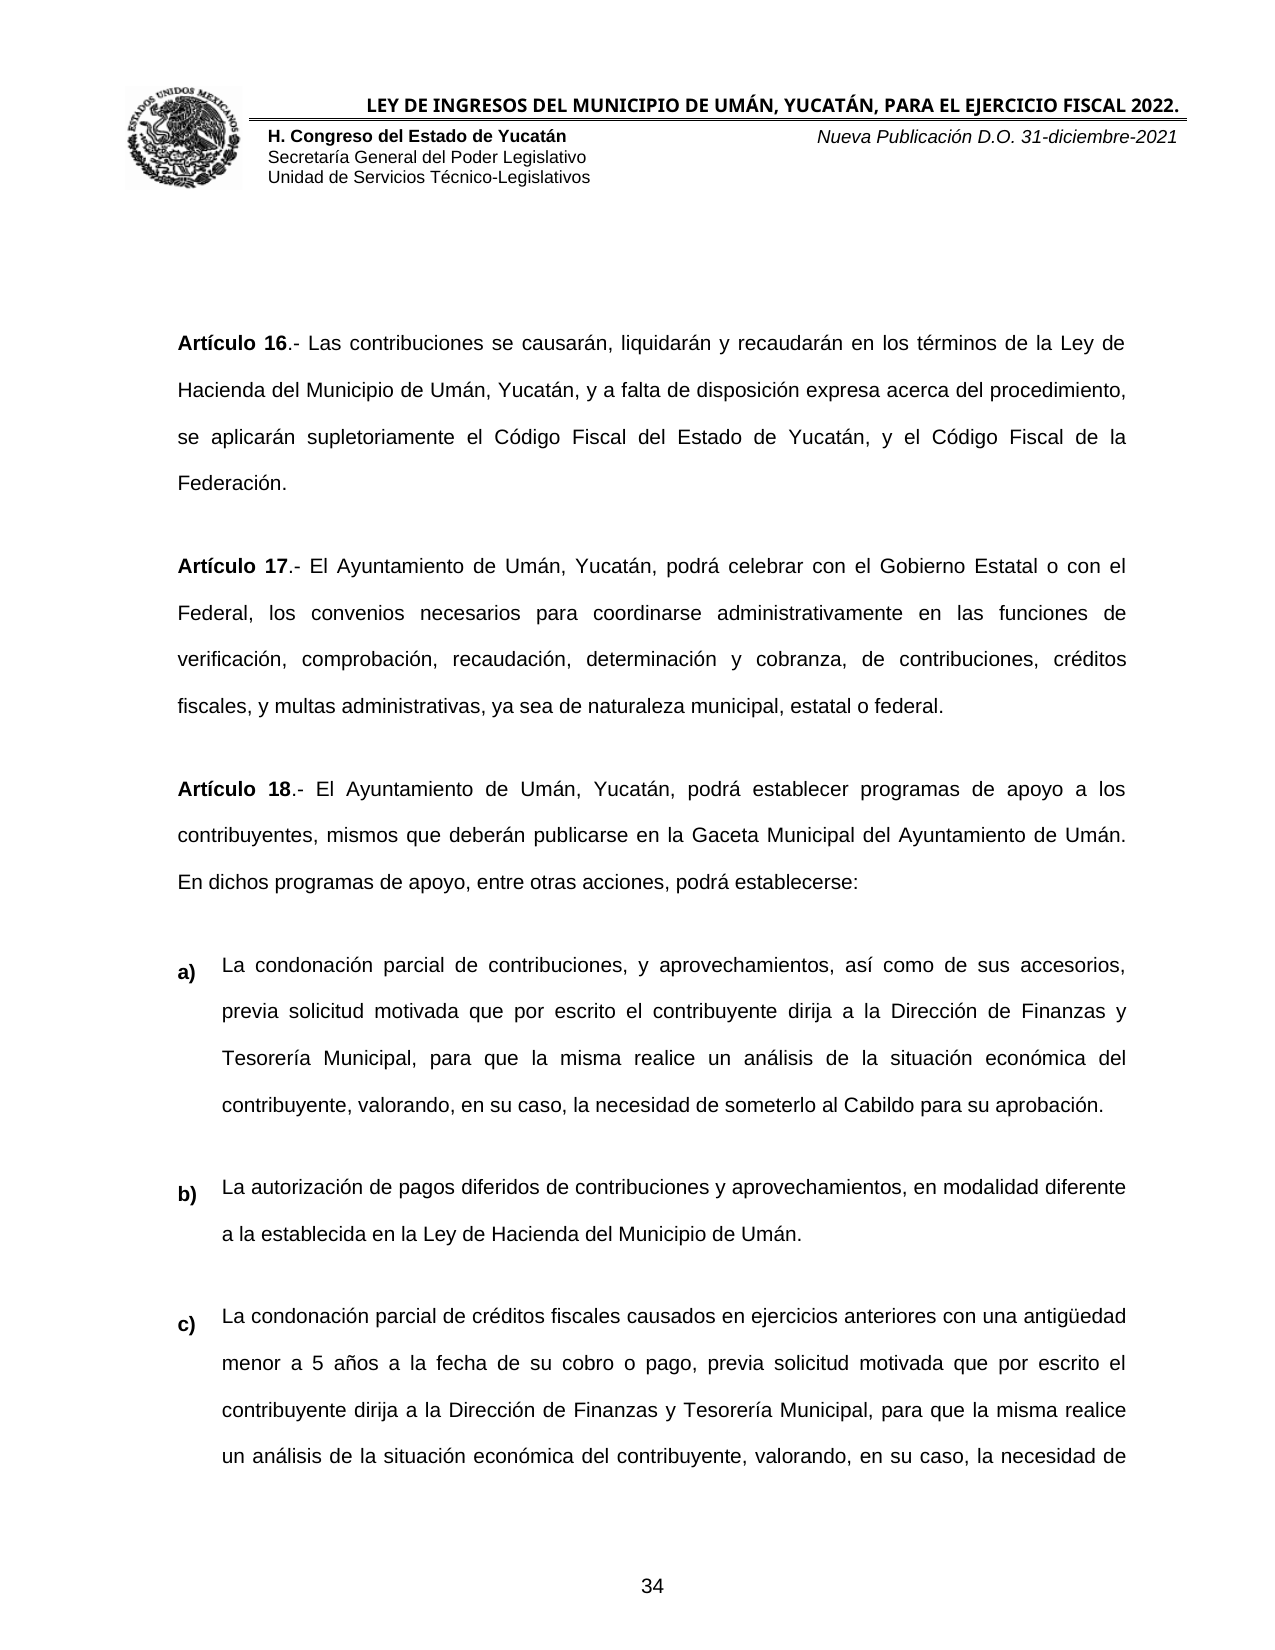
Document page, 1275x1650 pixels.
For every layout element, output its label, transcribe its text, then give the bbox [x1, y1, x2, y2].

text Artículo 16.- Las contribuciones se causarán, liquidarán y recaudarán en los términos de la Ley de Hacienda del Municipio de Umán, Yucatán, y a falta de disposición expresa acerca del procedimiento, se aplicarán supletoriamente el Código Fiscal del Estado de Yucatán, y el Código Fiscal de la Federación. [177, 331, 1127, 502]
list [177, 1304, 1127, 1475]
list La autorización de pagos diferidos de contribuciones y aprovechamientos, en modalidad diferente a la establecida en la Ley de Hacienda del Municipio de Umán. [177, 1175, 1127, 1253]
text Artículo 17.- El Ayuntamiento de Umán, Yucatán, podrá celebrar con el Gobierno Estatal o con el Federal, los convenios necesarios para coordinarse administrativamente en las funciones de verificación, comprobación, recaudación, determinación y cobranza, de contribuciones, créditos fiscales, y multas administrativas, ya sea de naturaleza municipal, estatal o federal. [177, 554, 1127, 725]
list La condonación parcial de contribuciones, y aprovechamientos, así como de sus accesorios, previa solicitud motivada que por escrito el contribuyente dirija a la Dirección de Finanzas y Tesorería Municipal, para que la misma realice un análisis de la situación económica del contribuyente, valorando, en su caso, la necesidad de someterlo al Cabildo para su aprobación. [177, 952, 1127, 1123]
text Artículo 18.- El Ayuntamiento de Umán, Yucatán, podrá establecer programas de apoyo a los contribuyentes, mismos que deberán publicarse en la Gaceta Municipal del Ayuntamiento de Umán. En dichos programas de apoyo, entre otras acciones, podrá establecerse: [177, 776, 1127, 901]
